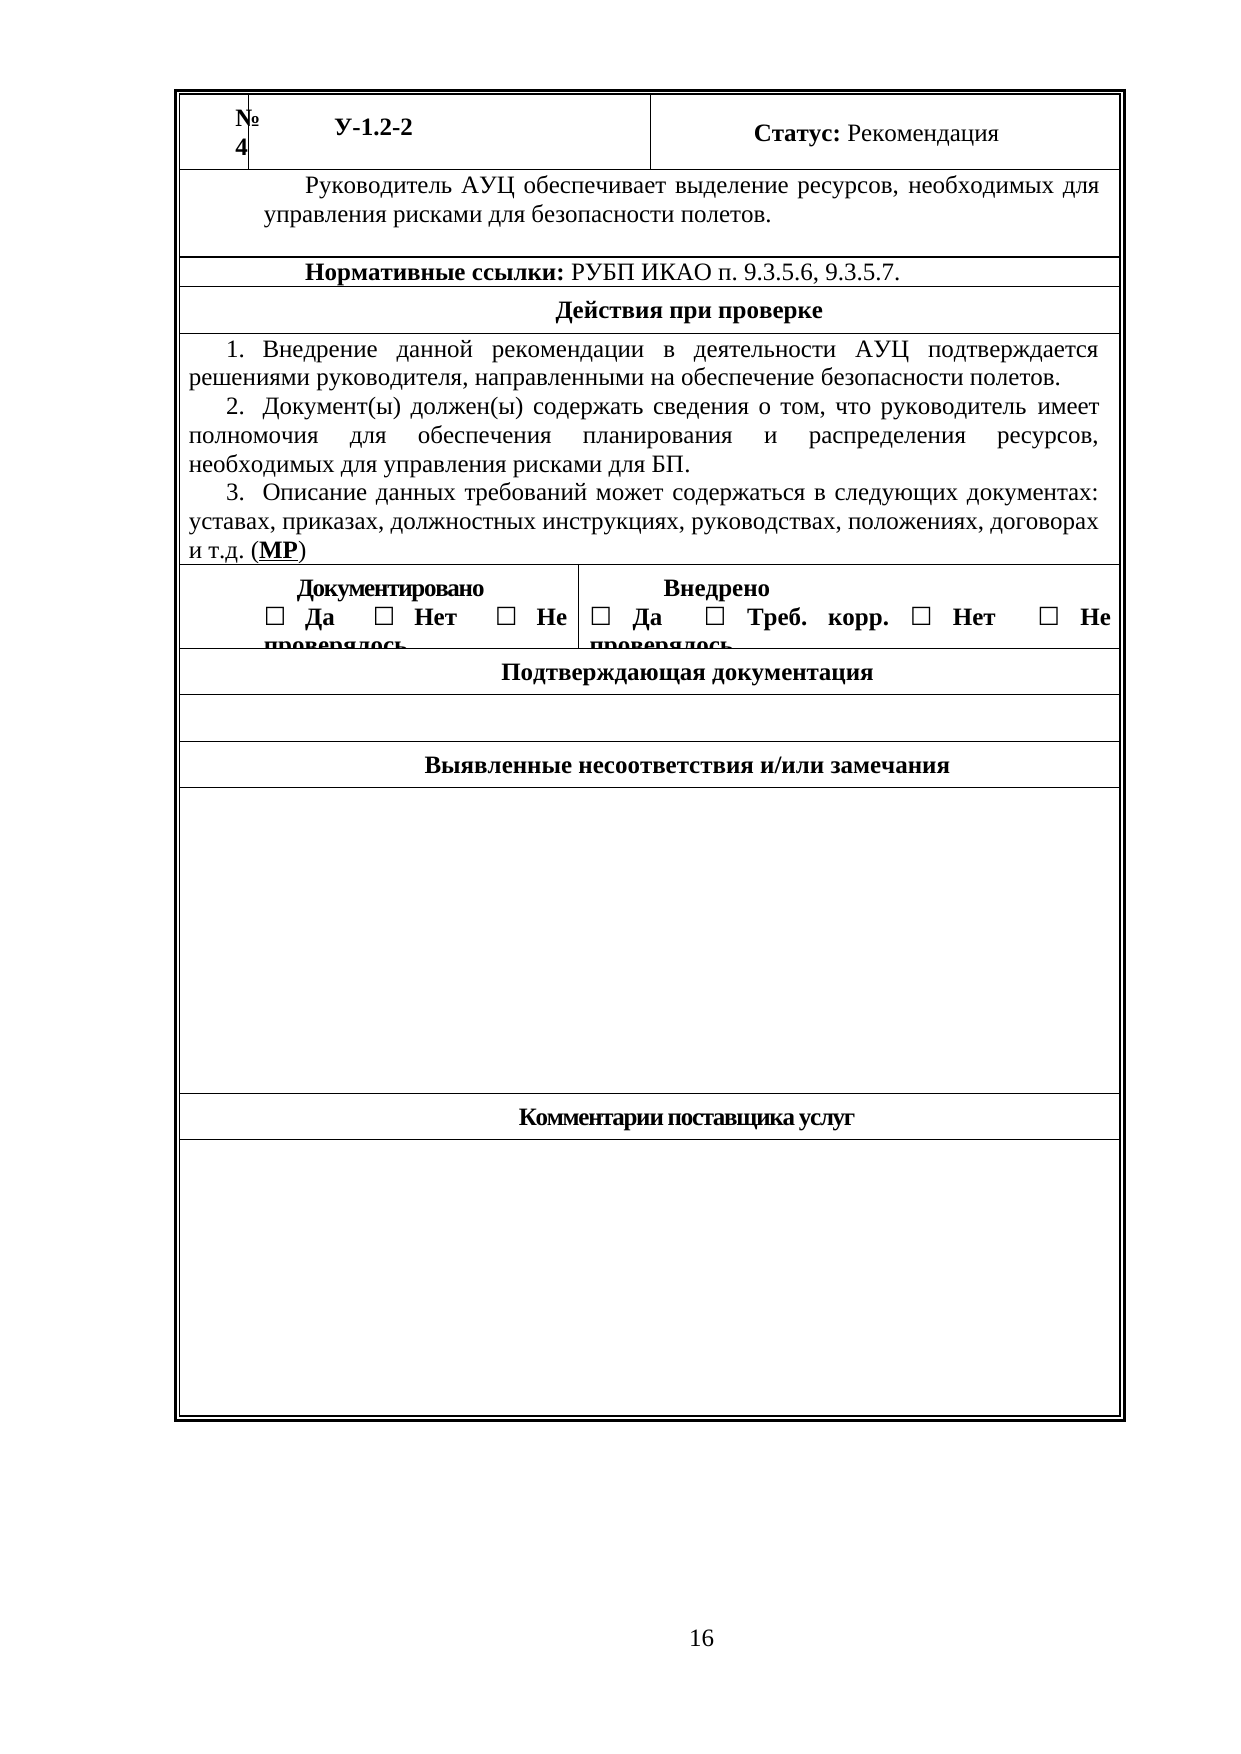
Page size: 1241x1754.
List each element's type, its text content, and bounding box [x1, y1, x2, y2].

table_cell Внедрение данной рекомендации в деятельности АУЦ подтверждается решениями руководителя, направленными на обеспечение безопасности полетов. Документ(ы) должен(ы) содержать сведения о том, что руководитель имеет полномочия для обеспечения планирования и распределения ресурсов, необходимых для управления рисками для БП. Описание данных требований может содержаться в следующих документах: уставах, приказах, должностных инструкциях, руководствах, положениях, договорах и т.д. (МР) [180, 334, 1119, 564]
table_cell [180, 788, 1119, 1092]
table_header Статус: [651, 95, 1119, 169]
table_cell Выявленные несоответствия и/или замечания [180, 742, 1119, 787]
table_cell Внедрено Да Треб. корр. Нет Не проверялось [579, 565, 1119, 648]
table_cell Документировано Да Нет Не проверялось [180, 565, 578, 648]
table_cell Руководитель АУЦ обеспечивает выделение ресурсов, необходимых для управления рисками для безопасности полетов. [180, 170, 1119, 256]
table_cell Подтверждающая документация [180, 649, 1119, 694]
table_cell [180, 695, 1119, 741]
table_cell [180, 1140, 1119, 1415]
table_cell Комментарии поставщика услуг [180, 1094, 1119, 1139]
table_cell Нормативные ссылки: РУБП ИКАО п. 9.3.5.6, 9.3.5.7. [180, 258, 1119, 286]
table_cell Действия при проверке [180, 287, 1119, 333]
table_header У-1.2-2 [249, 95, 650, 169]
table_header № 4 [180, 95, 248, 169]
